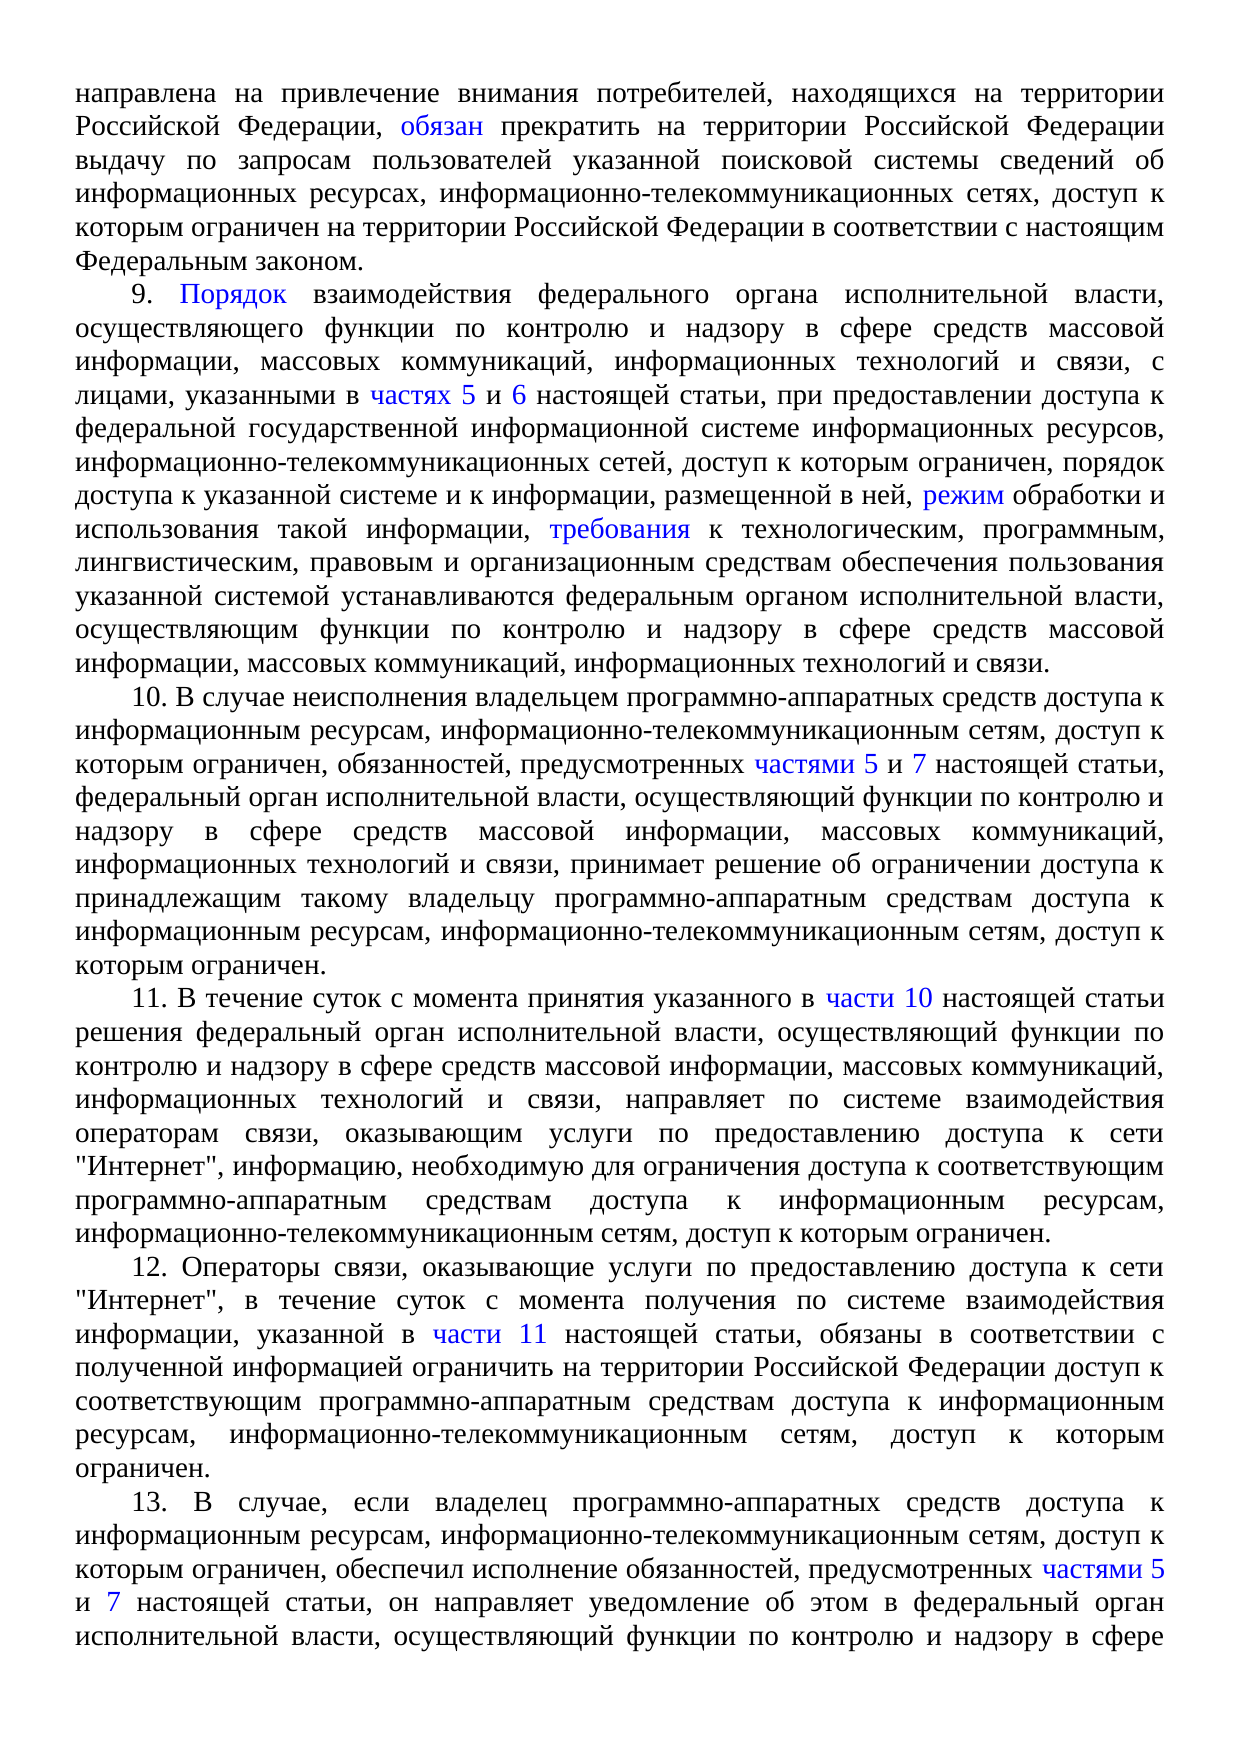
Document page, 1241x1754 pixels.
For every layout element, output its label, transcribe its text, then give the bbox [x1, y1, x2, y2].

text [75, 75, 1165, 276]
text 10. В случае неисполнения владельцем программно-аппаратных средств доступа к информационным ресурсам, информационно-телекоммуникационным сетям, доступ к которым ограничен, обязанностей, предусмотренных частями 5 и 7 настоящей статьи, федеральный орган исполнительной власти, осуществляющий функции по контролю и надзору в сфере средств массовой информации, массовых коммуникаций, информационных технологий и связи, принимает решение об ограничении доступа к принадлежащим такому владельцу программно-аппаратным средствам доступа к информационным ресурсам, информационно-телекоммуникационным сетям, доступ к которым ограничен. [75, 679, 1165, 981]
text 9. Порядок взаимодействия федерального органа исполнительной власти, осуществляющего функции по контролю и надзору в сфере средств массовой информации, массовых коммуникаций, информационных технологий и связи, с лицами, указанными в частях 5 и 6 настоящей статьи, при предоставлении доступа к федеральной государственной информационной системе информационных ресурсов, информационно-телекоммуникационных сетей, доступ к которым ограничен, порядок доступа к указанной системе и к информации, размещенной в ней, режим обработки и использования такой информации, требования к технологическим, программным, лингвистическим, правовым и организационным средствам обеспечения пользования указанной системой устанавливаются федеральным органом исполнительной власти, осуществляющим функции по контролю и надзору в сфере средств массовой информации, массовых коммуникаций, информационных технологий и связи. [75, 276, 1165, 679]
text 11. В течение суток с момента принятия указанного в части 10 настоящей статьи решения федеральный орган исполнительной власти, осуществляющий функции по контролю и надзору в сфере средств массовой информации, массовых коммуникаций, информационных технологий и связи, направляет по системе взаимодействия операторам связи, оказывающим услуги по предоставлению доступа к сети "Интернет", информацию, необходимую для ограничения доступа к соответствующим программно-аппаратным средствам доступа к информационным ресурсам, информационно-телекоммуникационным сетям, доступ к которым ограничен. [75, 981, 1165, 1249]
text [75, 1484, 1165, 1651]
text 12. Операторы связи, оказывающие услуги по предоставлению доступа к сети "Интернет", в течение суток с момента получения по системе взаимодействия информации, указанной в части 11 настоящей статьи, обязаны в соответствии с полученной информацией ограничить на территории Российской Федерации доступ к соответствующим программно-аппаратным средствам доступа к информационным ресурсам, информационно-телекоммуникационным сетям, доступ к которым ограничен. [75, 1249, 1165, 1484]
